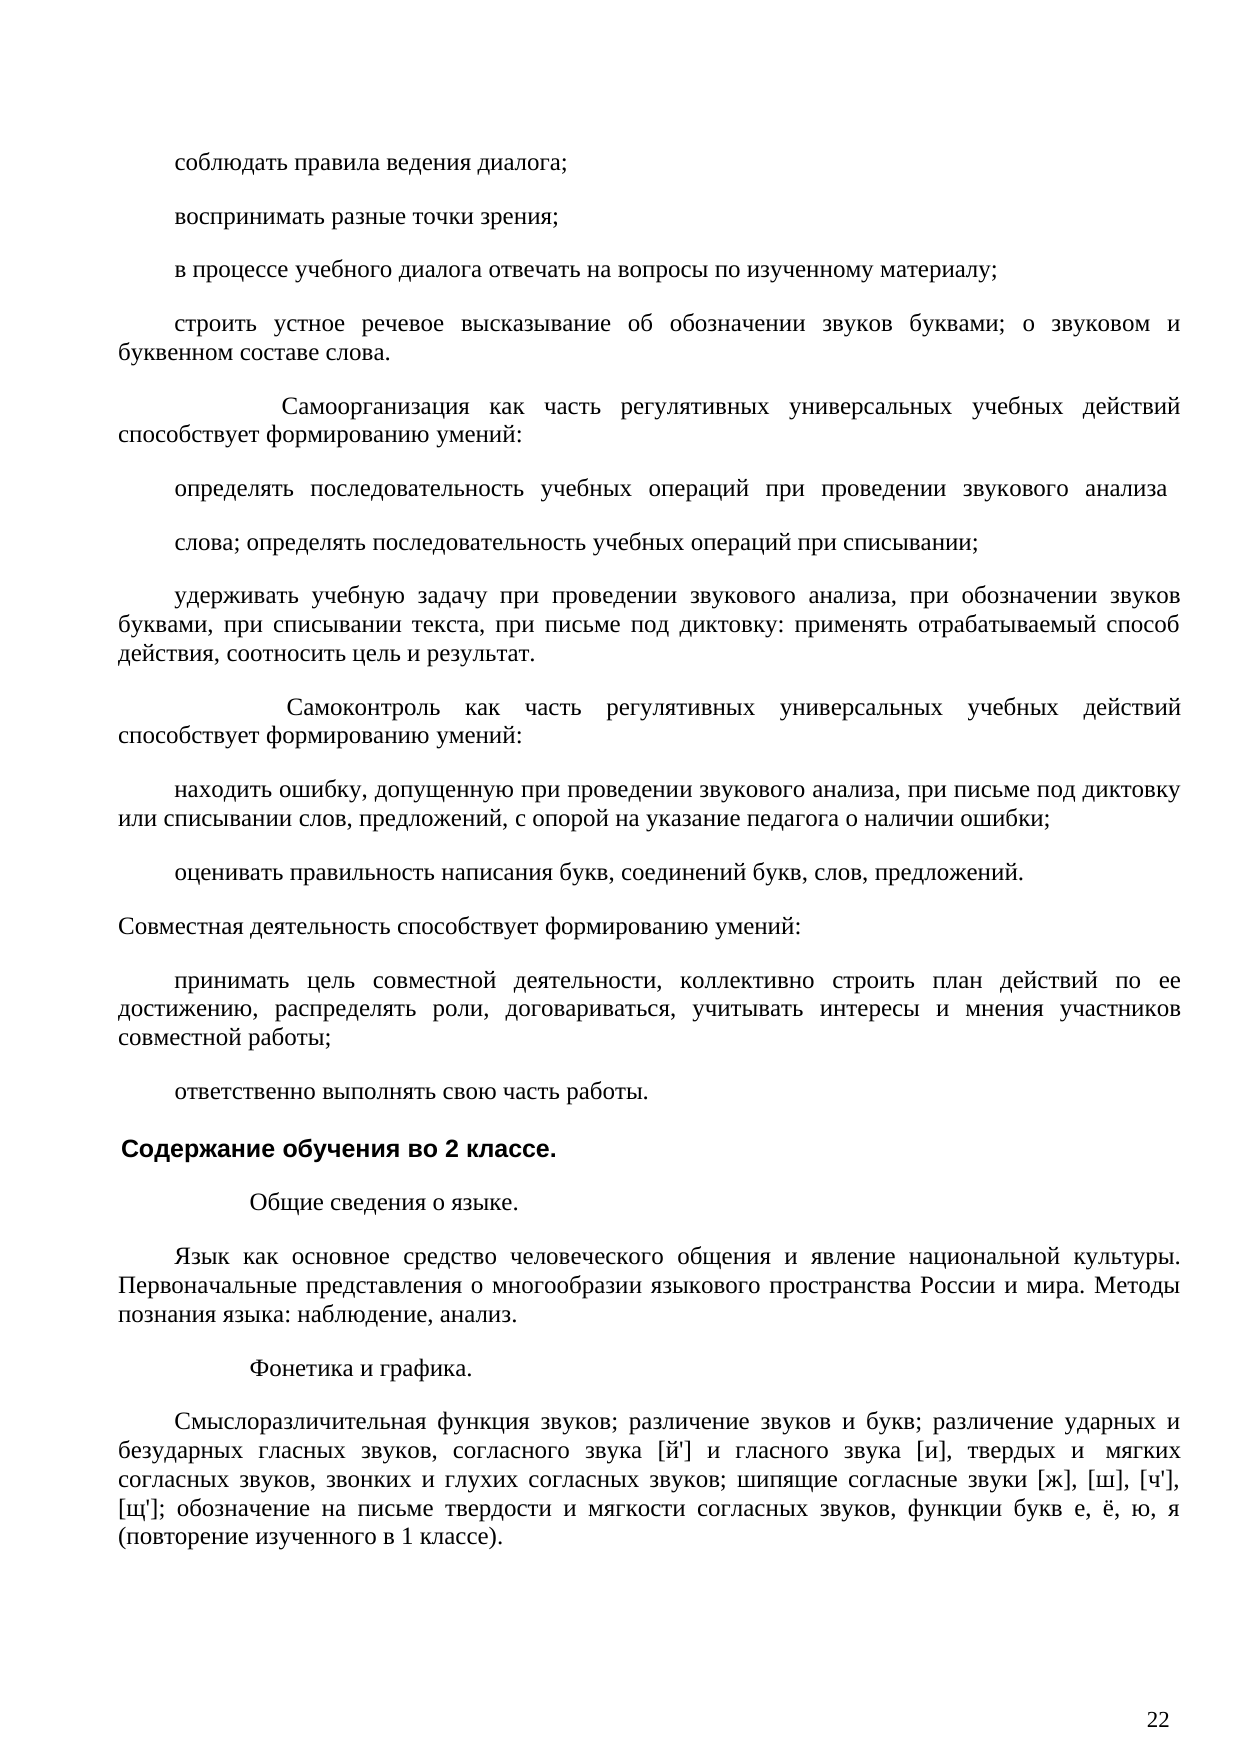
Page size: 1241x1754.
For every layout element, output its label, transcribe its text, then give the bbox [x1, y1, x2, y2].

text соблюдать правила ведения диалога; воспринимать разные точки зрения; [174, 147, 569, 230]
list Самоорганизация как часть регулятивных универсальных учебных действий способствует формированию умений: [118, 391, 1181, 448]
list Общие сведения о языке. [174, 1187, 1194, 1216]
text оценивать правильность написания букв, соединений букв, слов, предложений. [174, 857, 1194, 886]
text Смыслоразличительная функция звуков; различение звуков и букв; различение ударных и безударных гласных звуков, согласного звука [й'] и гласного звука [и], твердых и мягких согласных звуков, звонких и глухих согласных звуков; шипящие согласные звуки [ж], [ш], [ч'], [щ']; обозначение на письме твердости и мягкости согласных звуков, функции букв е, ё, ю, я (повторение изученного в 1 классе). [118, 1406, 1181, 1550]
list Совместная деятельность способствует формированию умений: [24, 911, 1194, 939]
text строить устное речевое высказывание об обозначении звуков буквами; о звуковом и буквенном составе слова. [118, 308, 1181, 366]
text в процессе учебного диалога отвечать на вопросы по изученному материалу; [174, 254, 1194, 283]
text удерживать учебную задачу при проведении звукового анализа, при обозначении звуков буквами, при списывании текста, при письме под диктовку: применять отрабатываемый способ действия, соотносить цель и результат. [118, 580, 1181, 667]
text ответственно выполнять свою часть работы. [174, 1076, 1194, 1105]
text Язык как основное средство человеческого общения и явление национальной культуры. Первоначальные представления о многообразии языкового пространства России и мира. Методы познания языка: наблюдение, анализ. [118, 1241, 1181, 1327]
subtitle Содержание обучения во 2 классе. [83, 1134, 1194, 1163]
list Фонетика и графика. [174, 1353, 1194, 1381]
list Самоконтроль как часть регулятивных универсальных учебных действий способствует формированию умений: [118, 692, 1181, 749]
text находить ошибку, допущенную при проведении звукового анализа, при письме под диктовку или списывании слов, предложений, с опорой на указание педагога о наличии ошибки; [118, 774, 1182, 832]
text принимать цель совместной деятельности, коллективно строить план действий по ее достижению, распределять роли, договариваться, учитывать интересы и мнения участников совместной работы; [118, 965, 1181, 1051]
text определять последовательность учебных операций при проведении звукового анализа слова; определять последовательность учебных операций при списывании; [174, 473, 1168, 556]
